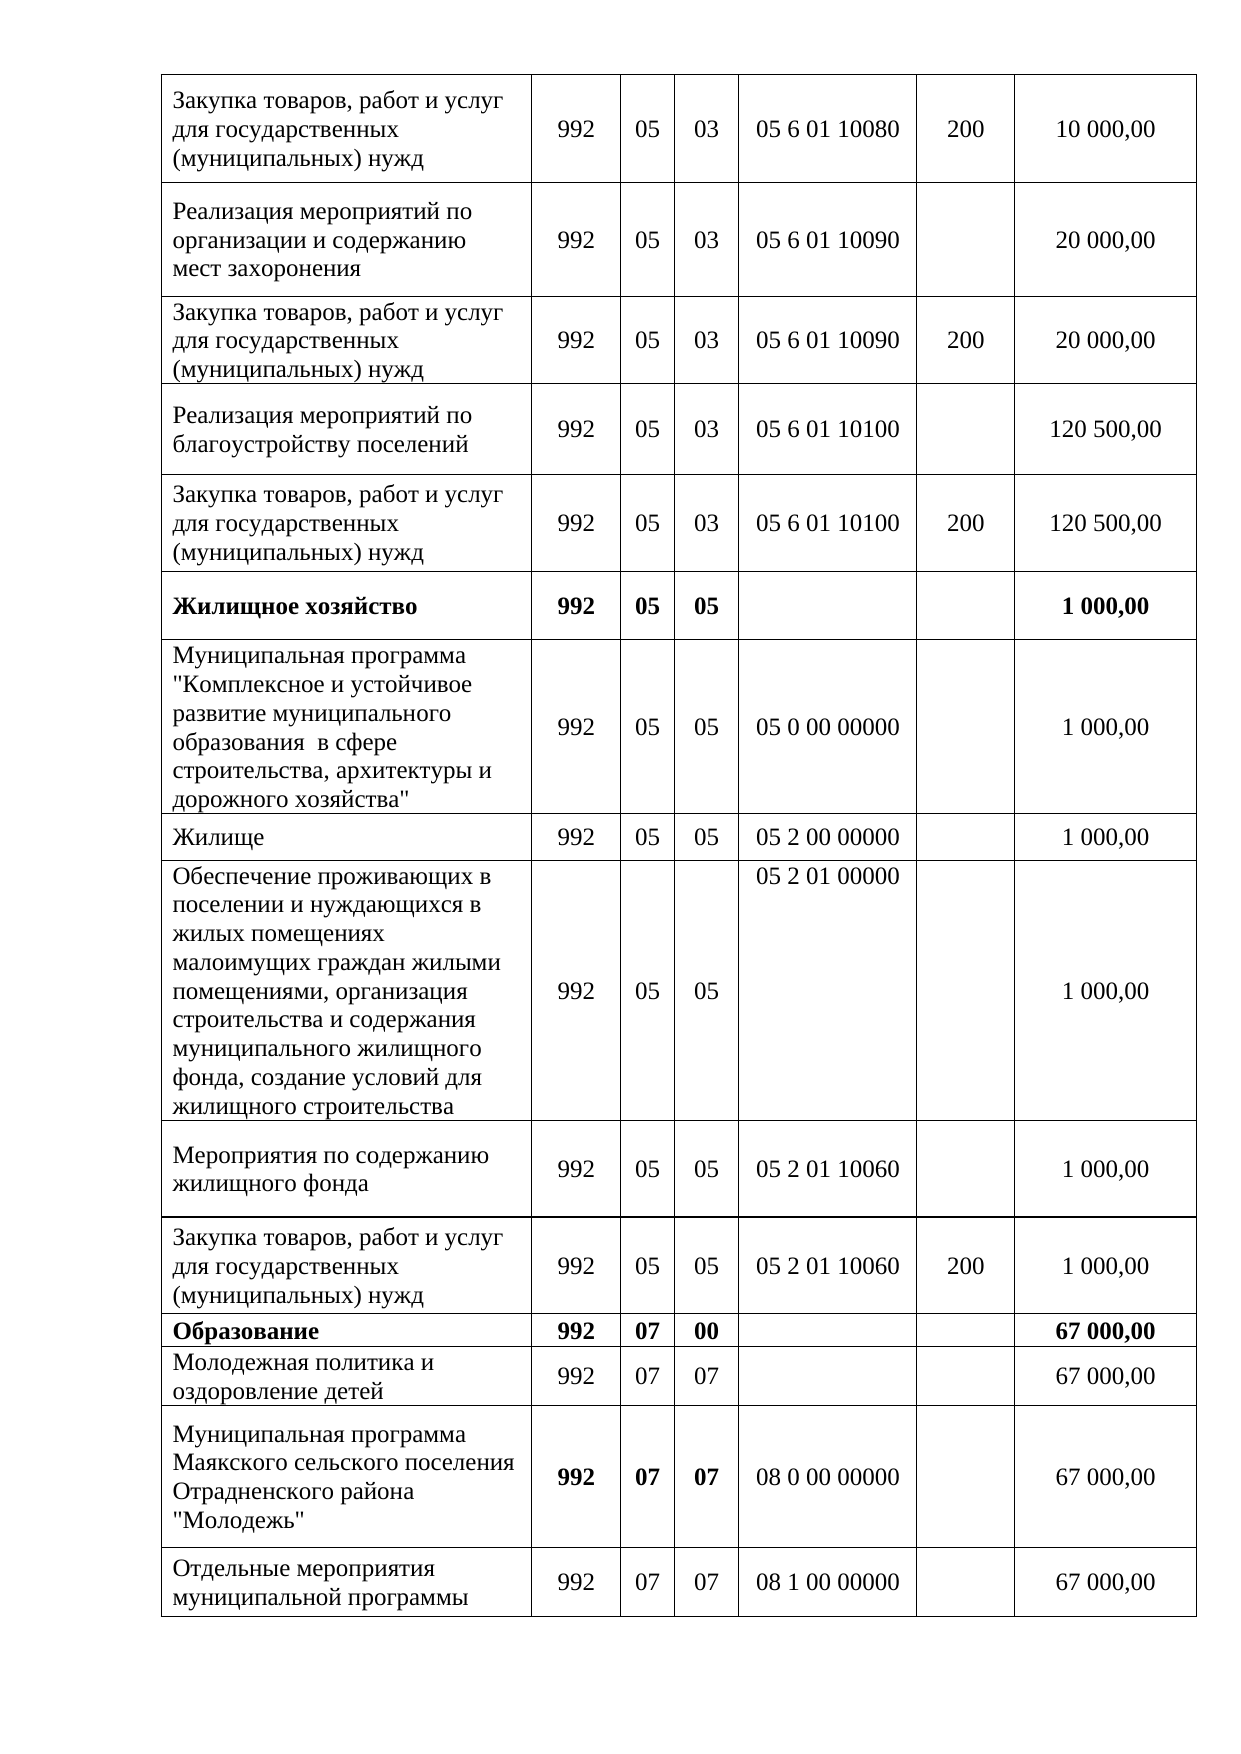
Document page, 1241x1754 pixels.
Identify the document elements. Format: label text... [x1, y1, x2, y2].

table_cell 05 [621, 75, 674, 182]
table_cell 05 [621, 861, 674, 1119]
table_cell 1 000,00 [1015, 640, 1196, 813]
table_cell [917, 572, 1014, 639]
table_cell 10 000,00 [1015, 75, 1196, 182]
table_cell Муниципальная программа "Комплексное и устойчивое развитие муниципального образования в сфере строительства, архитектуры и дорожного хозяйства" [162, 640, 531, 813]
table_cell 992 [532, 640, 620, 813]
table_cell 1 000,00 [1015, 814, 1196, 860]
table_cell 200 [917, 297, 1014, 383]
table_cell 992 [532, 1218, 620, 1313]
table_cell Реализация мероприятий по организации и содержанию мест захоронения [162, 183, 531, 296]
table_cell 05 [621, 1218, 674, 1313]
table_cell 07 [621, 1548, 674, 1616]
table_cell 05 [621, 1121, 674, 1216]
table_cell 07 [675, 1406, 738, 1547]
table_cell Жилище [162, 814, 531, 860]
table_cell [917, 1314, 1014, 1346]
table_cell 05 2 01 10060 [739, 1121, 916, 1216]
table_cell 05 [675, 1218, 738, 1313]
table_cell 1 000,00 [1015, 1218, 1196, 1313]
table_cell 08 1 00 00000 [739, 1548, 916, 1616]
table_cell [917, 1406, 1014, 1547]
table_cell 05 [621, 297, 674, 383]
table_cell 07 [675, 1347, 738, 1404]
table_cell 20 000,00 [1015, 183, 1196, 296]
table_cell 05 [675, 640, 738, 813]
table_cell 1 000,00 [1015, 1121, 1196, 1216]
table_cell Обеспечение проживающих в поселении и нуждающихся в жилых помещениях малоимущих граждан жилыми помещениями, организация строительства и содержания муниципального жилищного фонда, создание условий для жилищного строительства [162, 861, 531, 1119]
table_cell Образование [162, 1314, 531, 1346]
table_cell [917, 1548, 1014, 1616]
table_cell Жилищное хозяйство [162, 572, 531, 639]
table_cell Закупка товаров, работ и услуг для государственных (муниципальных) нужд [162, 1218, 531, 1313]
table_cell 03 [675, 384, 738, 474]
table_cell 05 0 00 00000 [739, 640, 916, 813]
table_cell 05 2 01 00000 [739, 861, 916, 1119]
table_cell 67 000,00 [1015, 1406, 1196, 1547]
table_cell 992 [532, 1314, 620, 1346]
table_cell [739, 1347, 916, 1404]
table_cell 992 [532, 1347, 620, 1404]
table_cell 992 [532, 384, 620, 474]
table_cell [917, 814, 1014, 860]
table_cell Закупка товаров, работ и услуг для государственных (муниципальных) нужд [162, 475, 531, 571]
table_cell Реализация мероприятий по благоустройству поселений [162, 384, 531, 474]
table_cell 05 [621, 475, 674, 571]
table_cell 05 [621, 384, 674, 474]
table_cell [739, 1314, 916, 1346]
table_cell 20 000,00 [1015, 297, 1196, 383]
table_cell 67 000,00 [1015, 1314, 1196, 1346]
table_cell 200 [917, 475, 1014, 571]
table_cell 05 2 01 10060 [739, 1218, 916, 1313]
table_cell [917, 384, 1014, 474]
table_cell 200 [917, 1218, 1014, 1313]
table_cell 05 6 01 10090 [739, 297, 916, 383]
table_cell [917, 861, 1014, 1119]
table_cell [917, 640, 1014, 813]
table_cell 00 [675, 1314, 738, 1346]
table_cell 1 000,00 [1015, 572, 1196, 639]
table_cell 992 [532, 861, 620, 1119]
table_cell Молодежная политика и оздоровление детей [162, 1347, 531, 1404]
table_cell 08 0 00 00000 [739, 1406, 916, 1547]
table_cell 05 2 00 00000 [739, 814, 916, 860]
table_cell Мероприятия по содержанию жилищного фонда [162, 1121, 531, 1216]
table_cell 05 [621, 572, 674, 639]
table_cell 1 000,00 [1015, 861, 1196, 1119]
table_cell 992 [532, 572, 620, 639]
table_cell 120 500,00 [1015, 384, 1196, 474]
table_cell 992 [532, 814, 620, 860]
table_cell [917, 1347, 1014, 1404]
table_cell 992 [532, 75, 620, 182]
table_cell 200 [917, 75, 1014, 182]
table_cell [162, 75, 531, 182]
table_cell 05 6 01 10080 [739, 75, 916, 182]
table_cell 120 500,00 [1015, 475, 1196, 571]
table_cell 05 [675, 572, 738, 639]
table_cell 03 [675, 475, 738, 571]
table_cell [917, 183, 1014, 296]
table_cell 07 [621, 1347, 674, 1404]
table_cell 07 [621, 1314, 674, 1346]
table_cell [739, 572, 916, 639]
table_cell 05 6 01 10090 [739, 183, 916, 296]
table_cell 992 [532, 183, 620, 296]
table_cell 992 [532, 297, 620, 383]
table_cell 05 [675, 861, 738, 1119]
table_cell 03 [675, 297, 738, 383]
table_cell 67 000,00 [1015, 1548, 1196, 1616]
table_cell 07 [675, 1548, 738, 1616]
table_cell 05 [621, 640, 674, 813]
table_cell 05 [621, 814, 674, 860]
table_cell 992 [532, 1406, 620, 1547]
table_cell 67 000,00 [1015, 1347, 1196, 1404]
table_cell 03 [675, 183, 738, 296]
table_cell 05 [621, 183, 674, 296]
table_cell [917, 1121, 1014, 1216]
table_cell 05 [675, 1121, 738, 1216]
table_cell 05 6 01 10100 [739, 384, 916, 474]
table_cell 07 [621, 1406, 674, 1547]
table_cell 992 [532, 475, 620, 571]
table_cell 05 [675, 814, 738, 860]
table_cell Отдельные мероприятия муниципальной программы [162, 1548, 531, 1616]
table_cell 992 [532, 1548, 620, 1616]
table_cell 992 [532, 1121, 620, 1216]
table_cell 05 6 01 10100 [739, 475, 916, 571]
table_cell Муниципальная программа Маякского сельского поселения Отрадненского района "Молодежь" [162, 1406, 531, 1547]
table_cell Закупка товаров, работ и услуг для государственных (муниципальных) нужд [162, 297, 531, 383]
table_cell 03 [675, 75, 738, 182]
